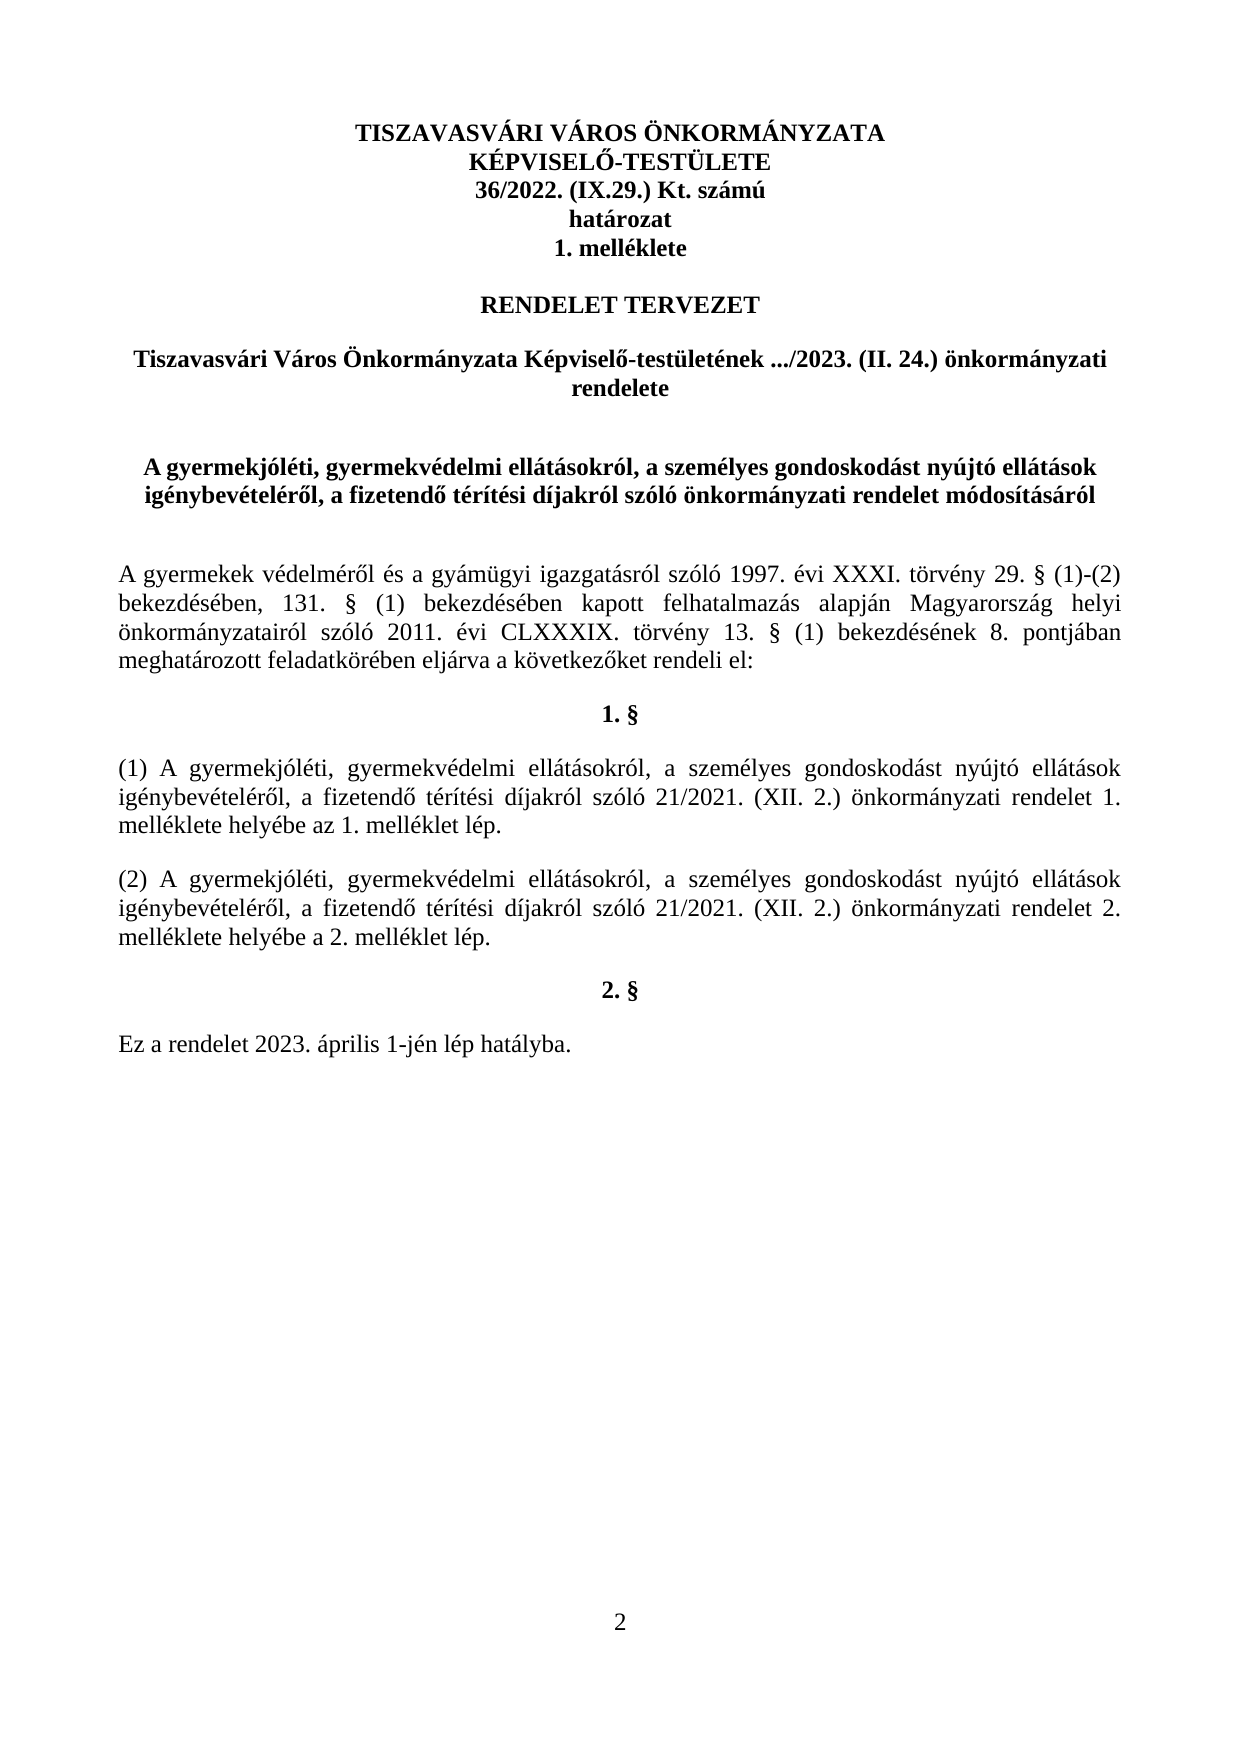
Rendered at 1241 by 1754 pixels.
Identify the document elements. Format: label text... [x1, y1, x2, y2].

text (2) A gyermekjóléti, gyermekvédelmi ellátásokról, a személyes gondoskodást nyújtó ellátások igénybevételéről, a fizetendő térítési díjakról szóló 21/2021. (XII. 2.) önkormányzati rendelet 2. melléklete helyébe a 2. melléklet lép. [118, 864, 1122, 951]
text A gyermekjóléti, gyermekvédelmi ellátásokról, a személyes gondoskodást nyújtó ellátások igénybevételéről, a fizetendő térítési díjakról szóló önkormányzati rendelet módosításáról [118, 452, 1122, 509]
text Tiszavasvári Város Önkormányzata [118, 118, 1122, 147]
text 1. § [118, 699, 1122, 728]
text határozat [118, 204, 1122, 233]
text Tiszavasvári Város Önkormányzata Képviselő-testületének .../2023. (II. 24.) önkormányzati rendelete [118, 344, 1122, 402]
text 1. melléklete [118, 233, 1122, 262]
text 36/2022. (IX.29.) Kt. számú [118, 176, 1122, 204]
text Ez a rendelet 2023. április 1-jén lép hatályba. [118, 1029, 1122, 1058]
text RENDELET TERVEZET [118, 291, 1122, 319]
text 2. § [118, 976, 1122, 1004]
text Képviselő-testülete [118, 147, 1122, 176]
text (1) A gyermekjóléti, gyermekvédelmi ellátásokról, a személyes gondoskodást nyújtó ellátások igénybevételéről, a fizetendő térítési díjakról szóló 21/2021. (XII. 2.) önkormányzati rendelet 1. melléklete helyébe az 1. melléklet lép. [118, 753, 1122, 839]
text A gyermekek védelméről és a gyámügyi igazgatásról szóló 1997. évi XXXI. törvény 29. § (1)-(2) bekezdésében, 131. § (1) bekezdésében kapott felhatalmazás alapján Magyarország helyi önkormányzatairól szóló 2011. évi CLXXXIX. törvény 13. § (1) bekezdésének 8. pontjában meghatározott feladatkörében eljárva a következőket rendeli el: [118, 559, 1122, 674]
